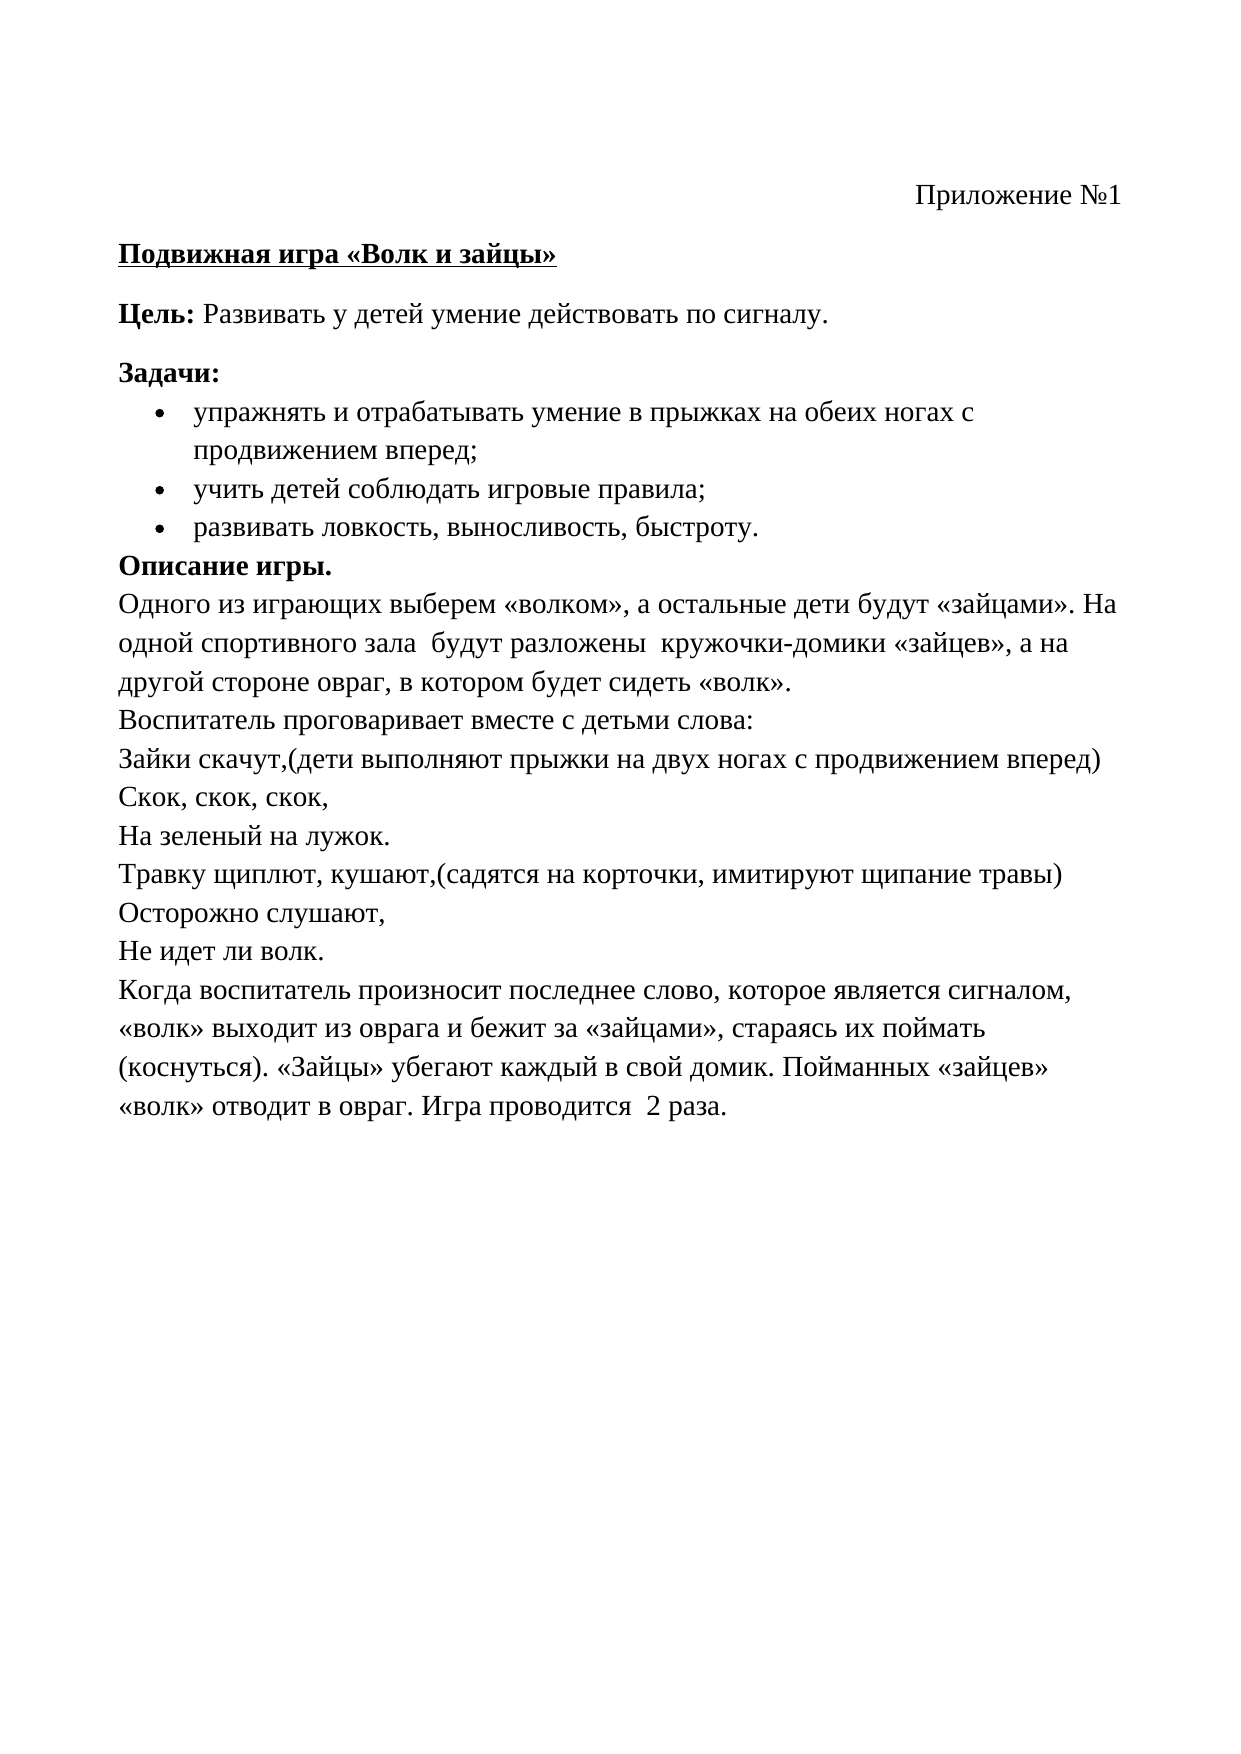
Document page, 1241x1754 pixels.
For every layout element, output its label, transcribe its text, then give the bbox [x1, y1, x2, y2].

text На зеленый на лужок. [118, 818, 1122, 851]
list учить детей соблюдать игровые правила; [156, 471, 1122, 504]
text Воспитатель проговаривает вместе с детьми слова: [118, 702, 1122, 736]
text Одного из играющих выберем «волком», а остальные дети будут «зайцами». На одной спортивного зала будут разложены кружочки-домики «зайцев», а на другой стороне овраг, в котором будет сидеть «волк». [118, 587, 1122, 697]
text Подвижная игра «Волк и зайцы» [118, 237, 1122, 270]
text Цель: Развивать у детей умение действовать по сигналу. [118, 296, 1122, 329]
list упражнять и отрабатывать умение в прыжках на обеих ногах с продвижением вперед; [156, 394, 1122, 466]
text Когда воспитатель произносит последнее слово, которое является сигналом, «волк» выходит из оврага и бежит за «зайцами», стараясь их поймать (коснуться). «Зайцы» убегают каждый в свой домик. Пойманных «зайцев» «волк» отводит в овраг. Игра проводится 2 раза. [118, 972, 1122, 1121]
text Зайки скачут,(дети выполняют прыжки на двух ногах с продвижением вперед) [118, 741, 1122, 774]
text Осторожно слушают, [118, 895, 1122, 928]
text Задачи: [118, 355, 1122, 389]
text Не идет ли волк. [118, 933, 1122, 967]
text Скок, скок, скок, [118, 779, 1122, 813]
text Травку щиплют, кушают,(садятся на корточки, имитируют щипание травы) [118, 856, 1122, 890]
list развивать ловкость, выносливость, быстроту. [156, 509, 1122, 543]
text Описание игры. [118, 548, 1122, 582]
text Приложение №1 [118, 177, 1122, 211]
